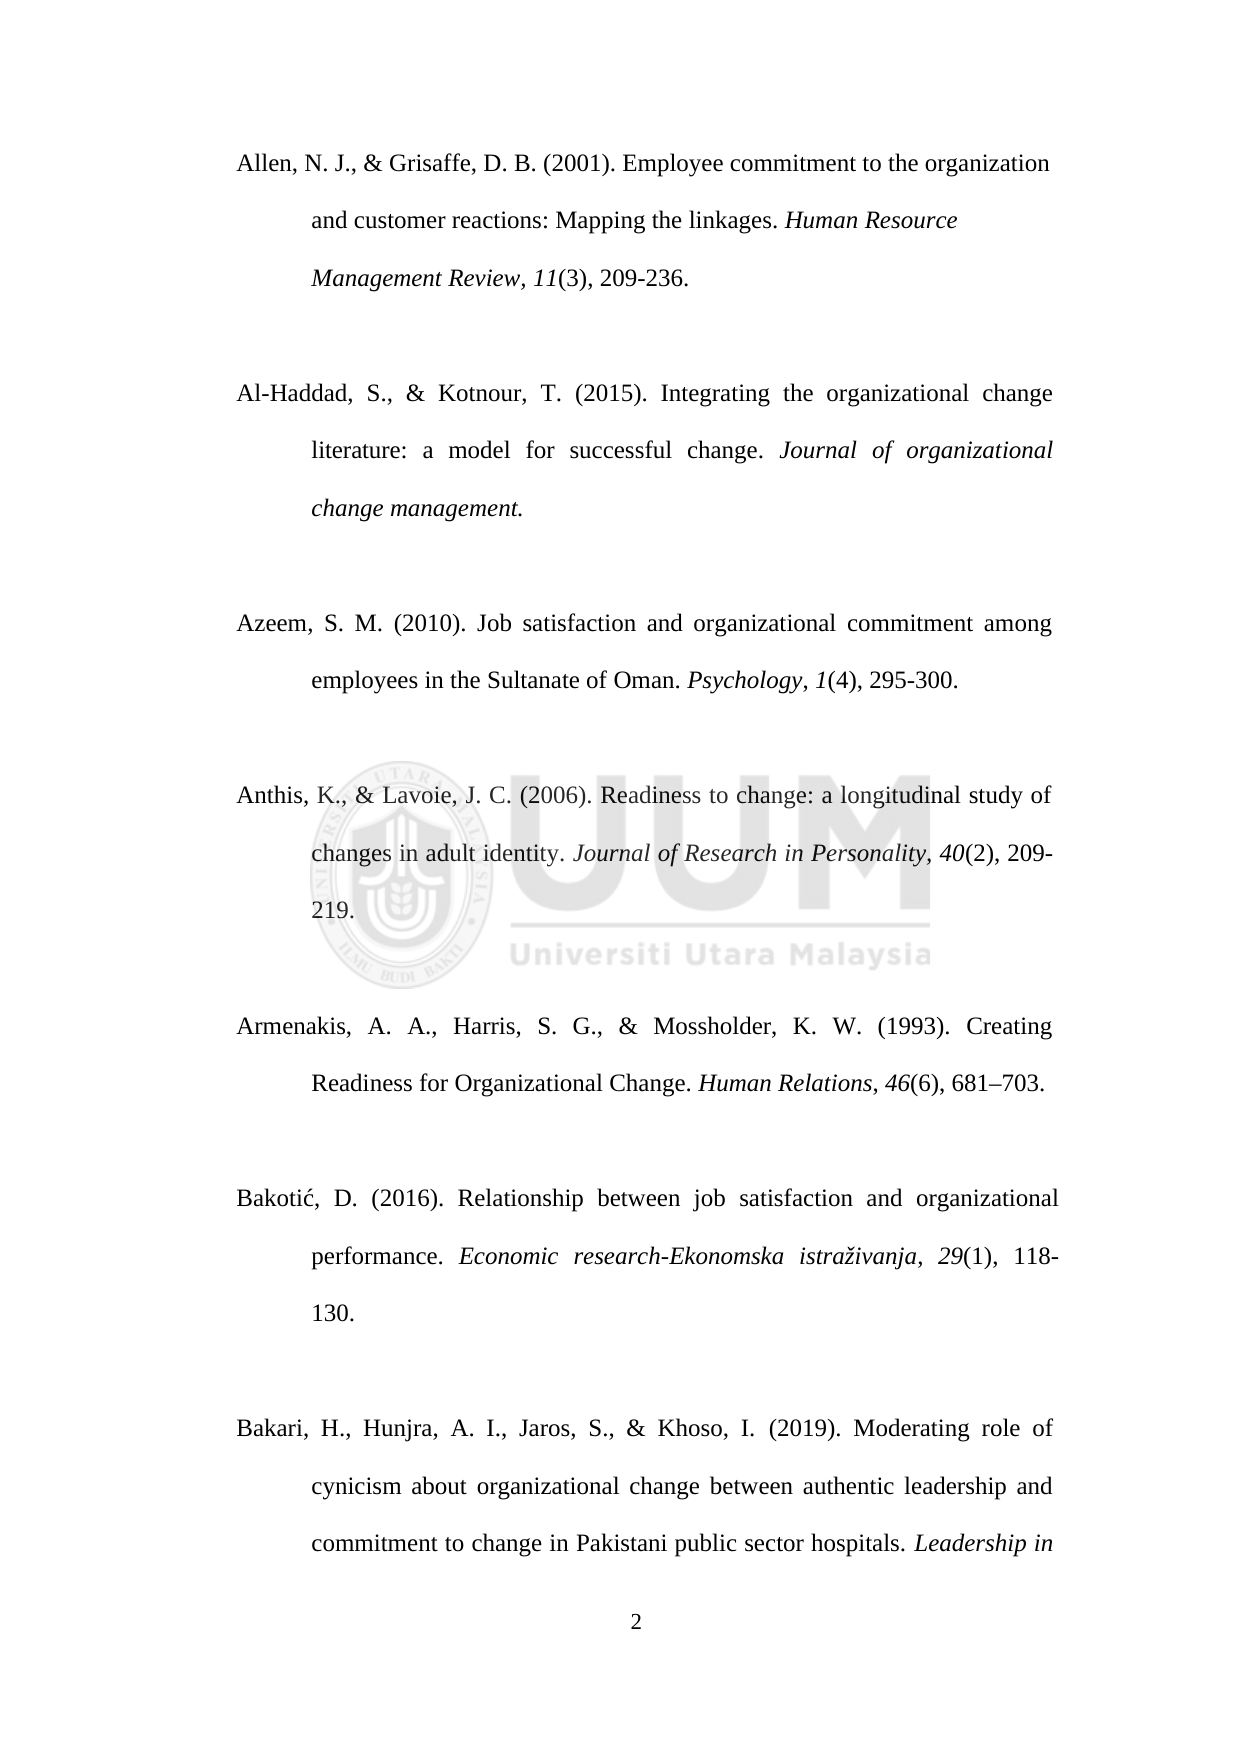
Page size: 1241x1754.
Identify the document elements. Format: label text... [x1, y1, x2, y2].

text Allen, N. J., & Grisaffe, D. B. (2001). Employee commitment to the organization and customer reactions: Mapping the linkages. Human Resource Management Review, 11(3), 209-236. [236, 148, 1052, 292]
text Anthis, K., & Lavoie, J. C. (2006). Readiness to change: a longitudinal study of changes in adult identity. Journal of Research in Personality, 40(2), 209- 219. [236, 781, 310, 924]
text Armenakis, A. A., Harris, S. G., & Mossholder, K. W. (1993). Creating Readiness for Organizational Change. Human Relations, 46(6), 681–703. [236, 1011, 1053, 1097]
text Azeem, S. M. (2010). Job satisfaction and organizational commitment among employees in the Sultanate of Oman. Psychology, 1(4), 295-300. [236, 608, 1053, 694]
text Bakotić, D. (2016). Relationship between job satisfaction and organizational performance. Economic research-Ekonomska istraživanja, 29(1), 118-130. [236, 1183, 1059, 1327]
picture [310, 761, 931, 989]
text Anthis, K., & Lavoie, J. C. (2006). Readiness to change: a longitudinal study of changes in adult identity. Journal of Research in Personality, 40(2), 209- 219. [931, 781, 1053, 924]
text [236, 1413, 1053, 1557]
text Al-Haddad, S., & Kotnour, T. (2015). Integrating the organizational change literature: a model for successful change. Journal of organizational change management. [236, 378, 1053, 522]
